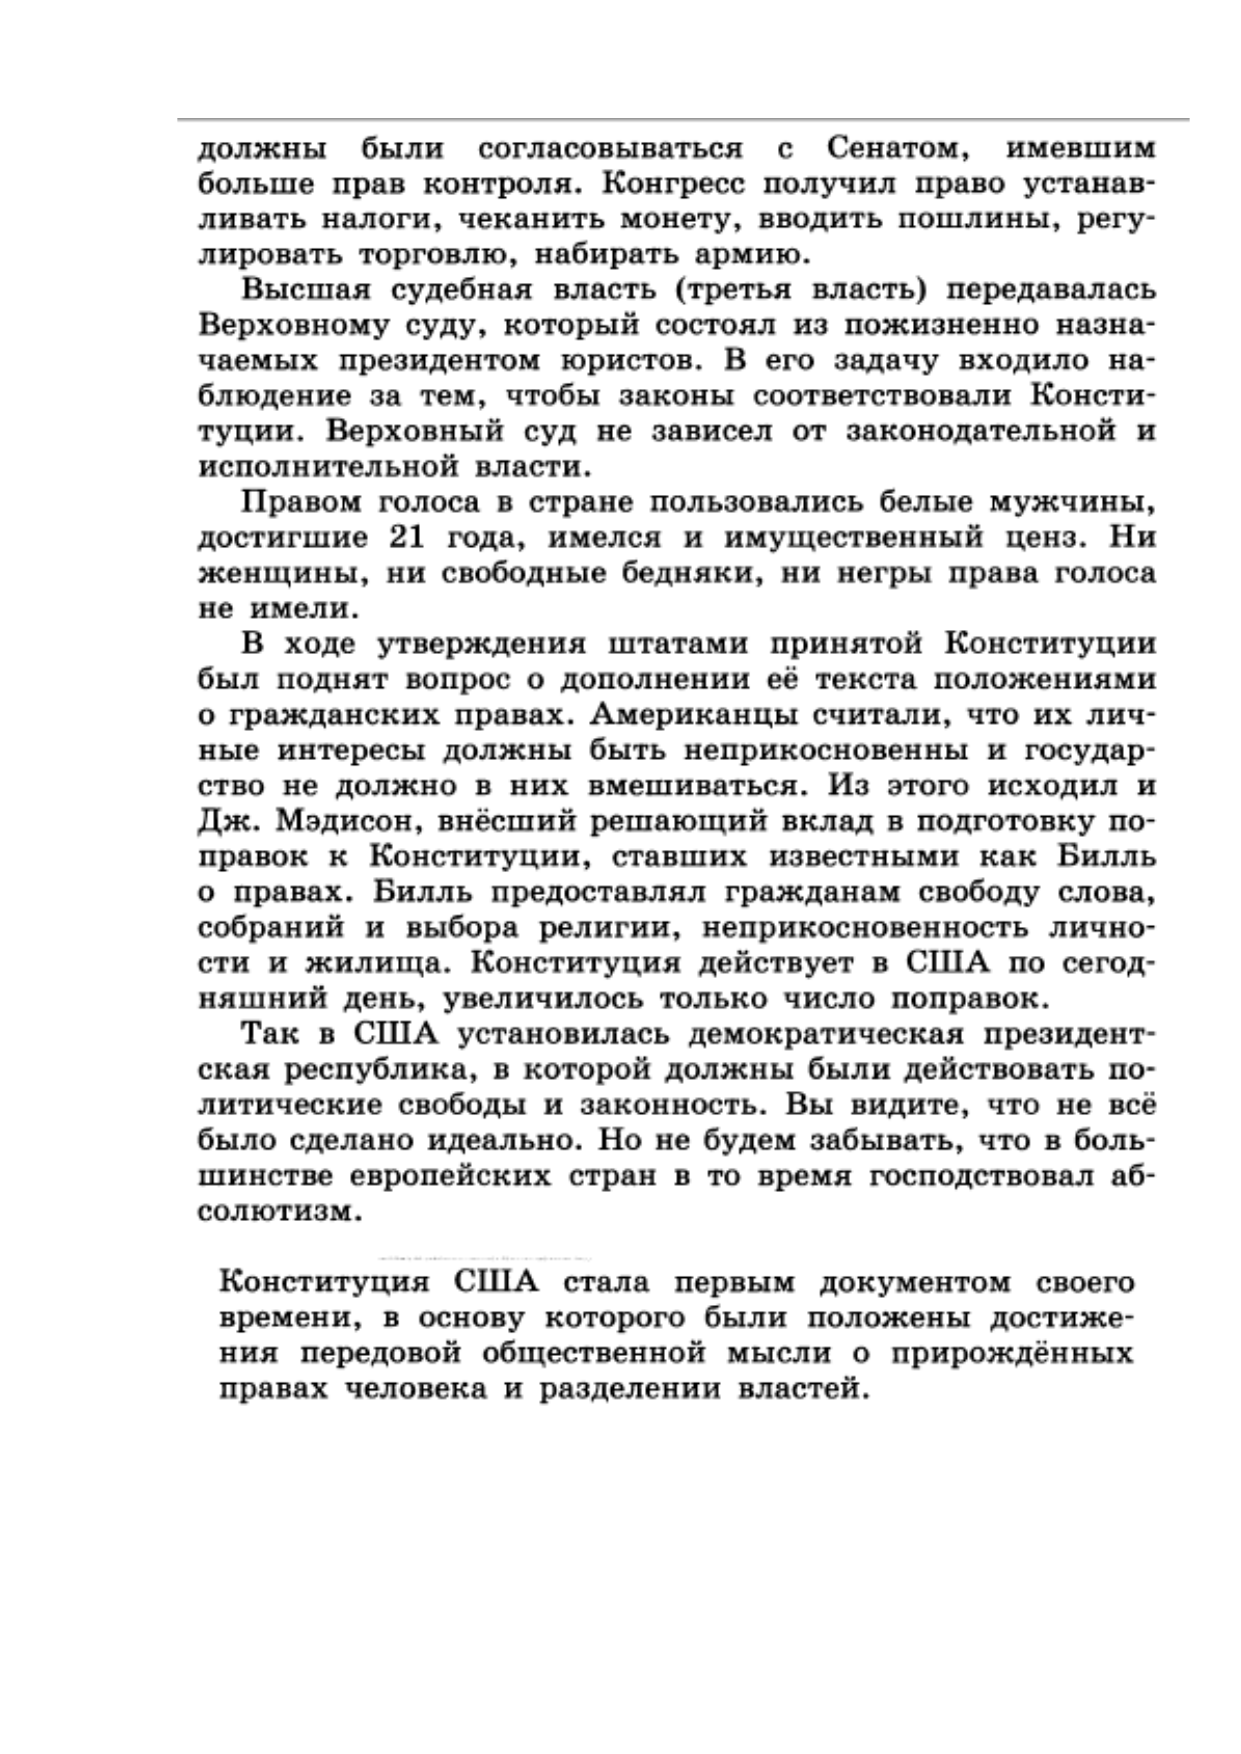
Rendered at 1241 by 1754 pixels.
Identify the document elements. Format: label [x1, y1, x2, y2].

picture [177, 118, 1190, 1479]
